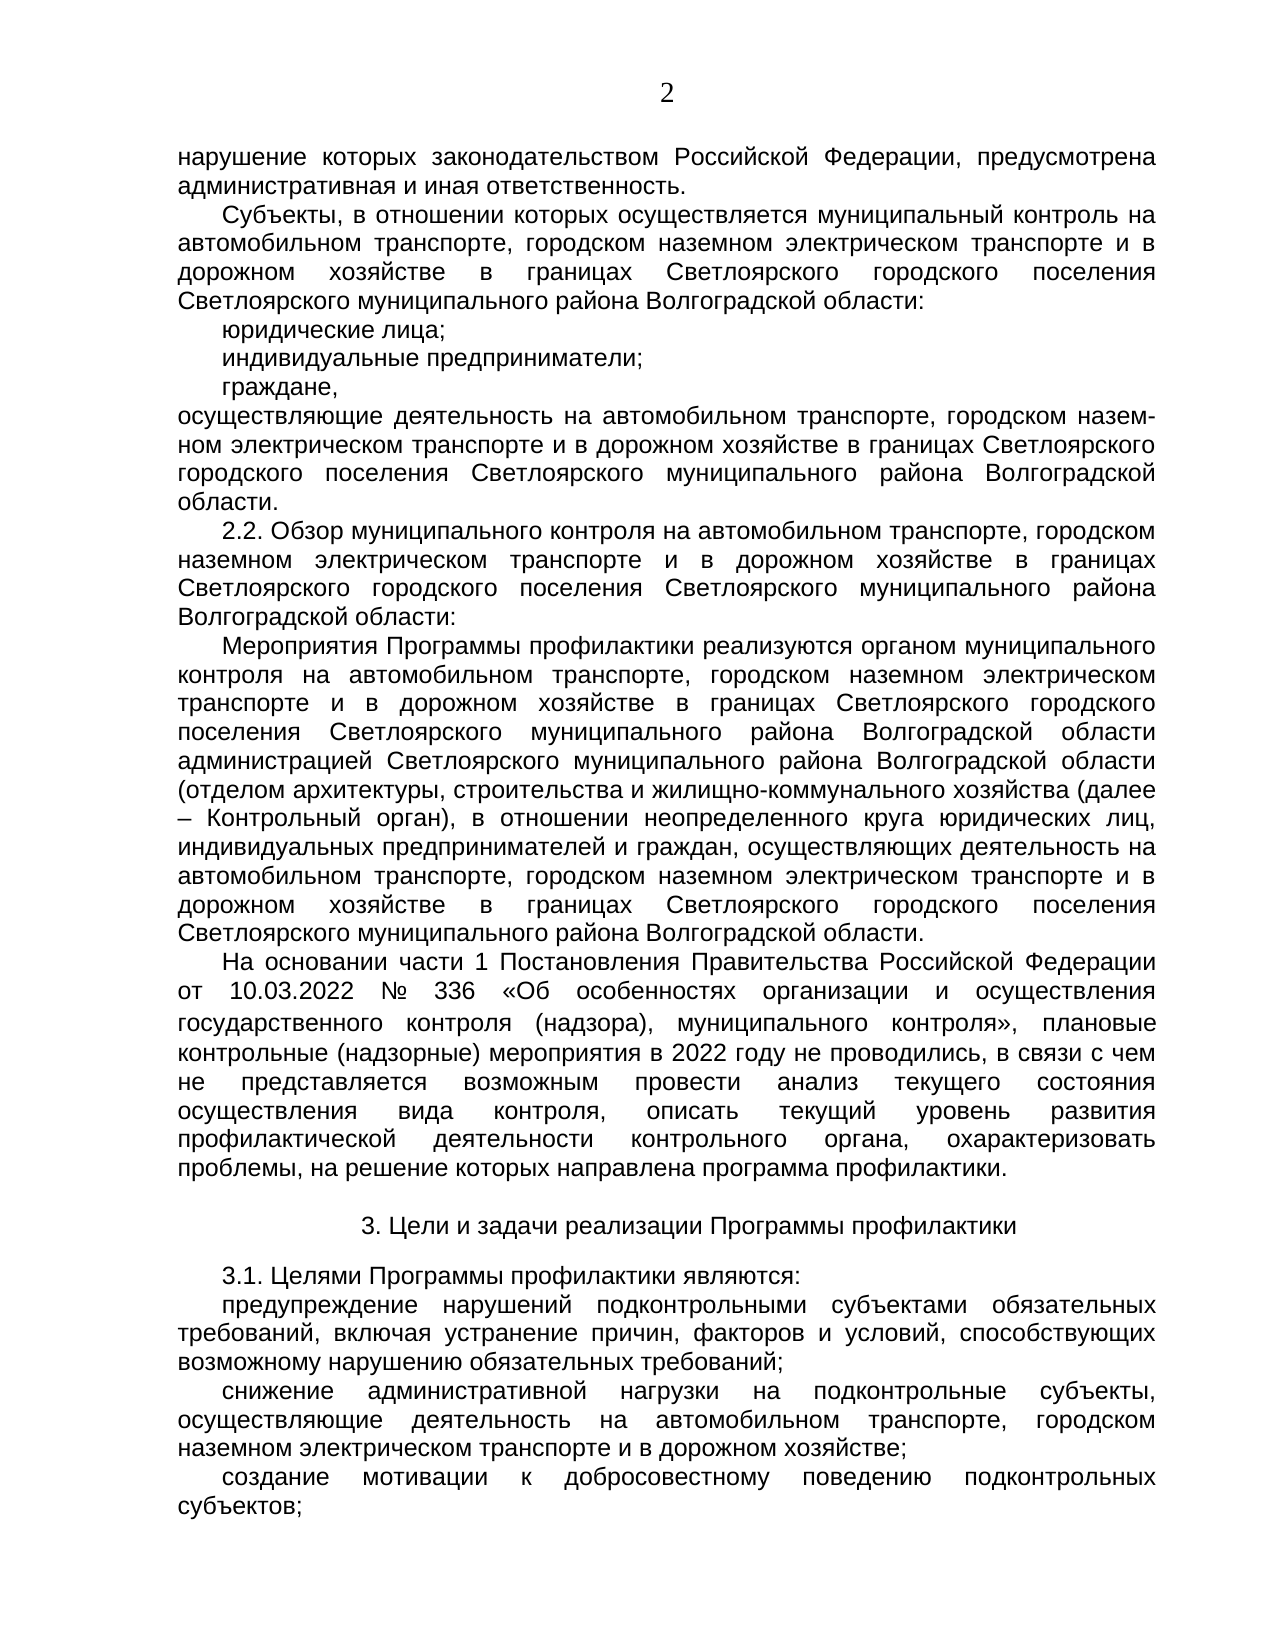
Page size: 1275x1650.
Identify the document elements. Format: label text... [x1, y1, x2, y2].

text осуществляющие деятельность на автомобильном транспорте, городском назем-ном электрическом транспорте и в дорожном хозяйстве в границах Светлоярского городского поселения Светлоярского муниципального района Волгоградской области. [177, 401, 1157, 516]
text 2.2. Обзор муниципального контроля на автомобильном транспорте, городском наземном электрическом транспорте и в дорожном хозяйстве в границах Светлоярского городского поселения Светлоярского муниципального района Волгоградской области: [177, 516, 1157, 631]
text предупреждение нарушений подконтрольными субъектами обязательных требований, включая устранение причин, факторов и условий, способствующих возможному нарушению обязательных требований; [177, 1290, 1157, 1376]
text Мероприятия Программы профилактики реализуются органом муниципального контроля на автомобильном транспорте, городском наземном электрическом транспорте и в дорожном хозяйстве в границах Светлоярского городского поселения Светлоярского муниципального района Волгоградской области администрацией Светлоярского муниципального района Волгоградской области (отделом архитектуры, строительства и жилищно-коммунального хозяйства (далее – Контрольный орган), в отношении неопределенного круга юридических лиц, индивидуальных предпринимателей и граждан, осуществляющих деятельность на автомобильном транспорте, городском наземном электрическом транспорте и в дорожном хозяйстве в границах Светлоярского городского поселения Светлоярского муниципального района Волгоградской области. [177, 631, 1157, 947]
text На основании части 1 Постановления Правительства Российской Федерации от 10.03.2022 № 336 «Об особенностях организации и осуществления государственного контроля (надзора), муниципального контроля», плановые контрольные (надзорные) мероприятия в 2022 году не проводились, в связи с чем не представляется возможным провести анализ текущего состояния осуществления вида контроля, описать текущий уровень развития профилактической деятельности контрольного органа, охарактеризовать проблемы, на решение которых направлена программа профилактики. [177, 947, 1157, 1182]
text Субъекты, в отношении которых осуществляется муниципальный контроль на автомобильном транспорте, городском наземном электрическом транспорте и в дорожном хозяйстве в границах Светлоярского городского поселения Светлоярского муниципального района Волгоградской области: [177, 199, 1157, 314]
text 3. Цели и задачи реализации Программы профилактики [177, 1211, 1157, 1239]
text граждане, [177, 372, 1157, 401]
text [177, 142, 1157, 199]
text индивидуальные предприниматели; [177, 343, 1157, 372]
text снижение административной нагрузки на подконтрольные субъекты, осуществляющие деятельность на автомобильном транспорте, городском наземном электрическом транспорте и в дорожном хозяйстве; [177, 1376, 1157, 1462]
text создание мотивации к добросовестному поведению подконтрольных субъектов; [177, 1462, 1157, 1520]
text юридические лица; [177, 314, 1157, 343]
text 3.1. Целями Программы профилактики являются: [177, 1261, 1157, 1290]
